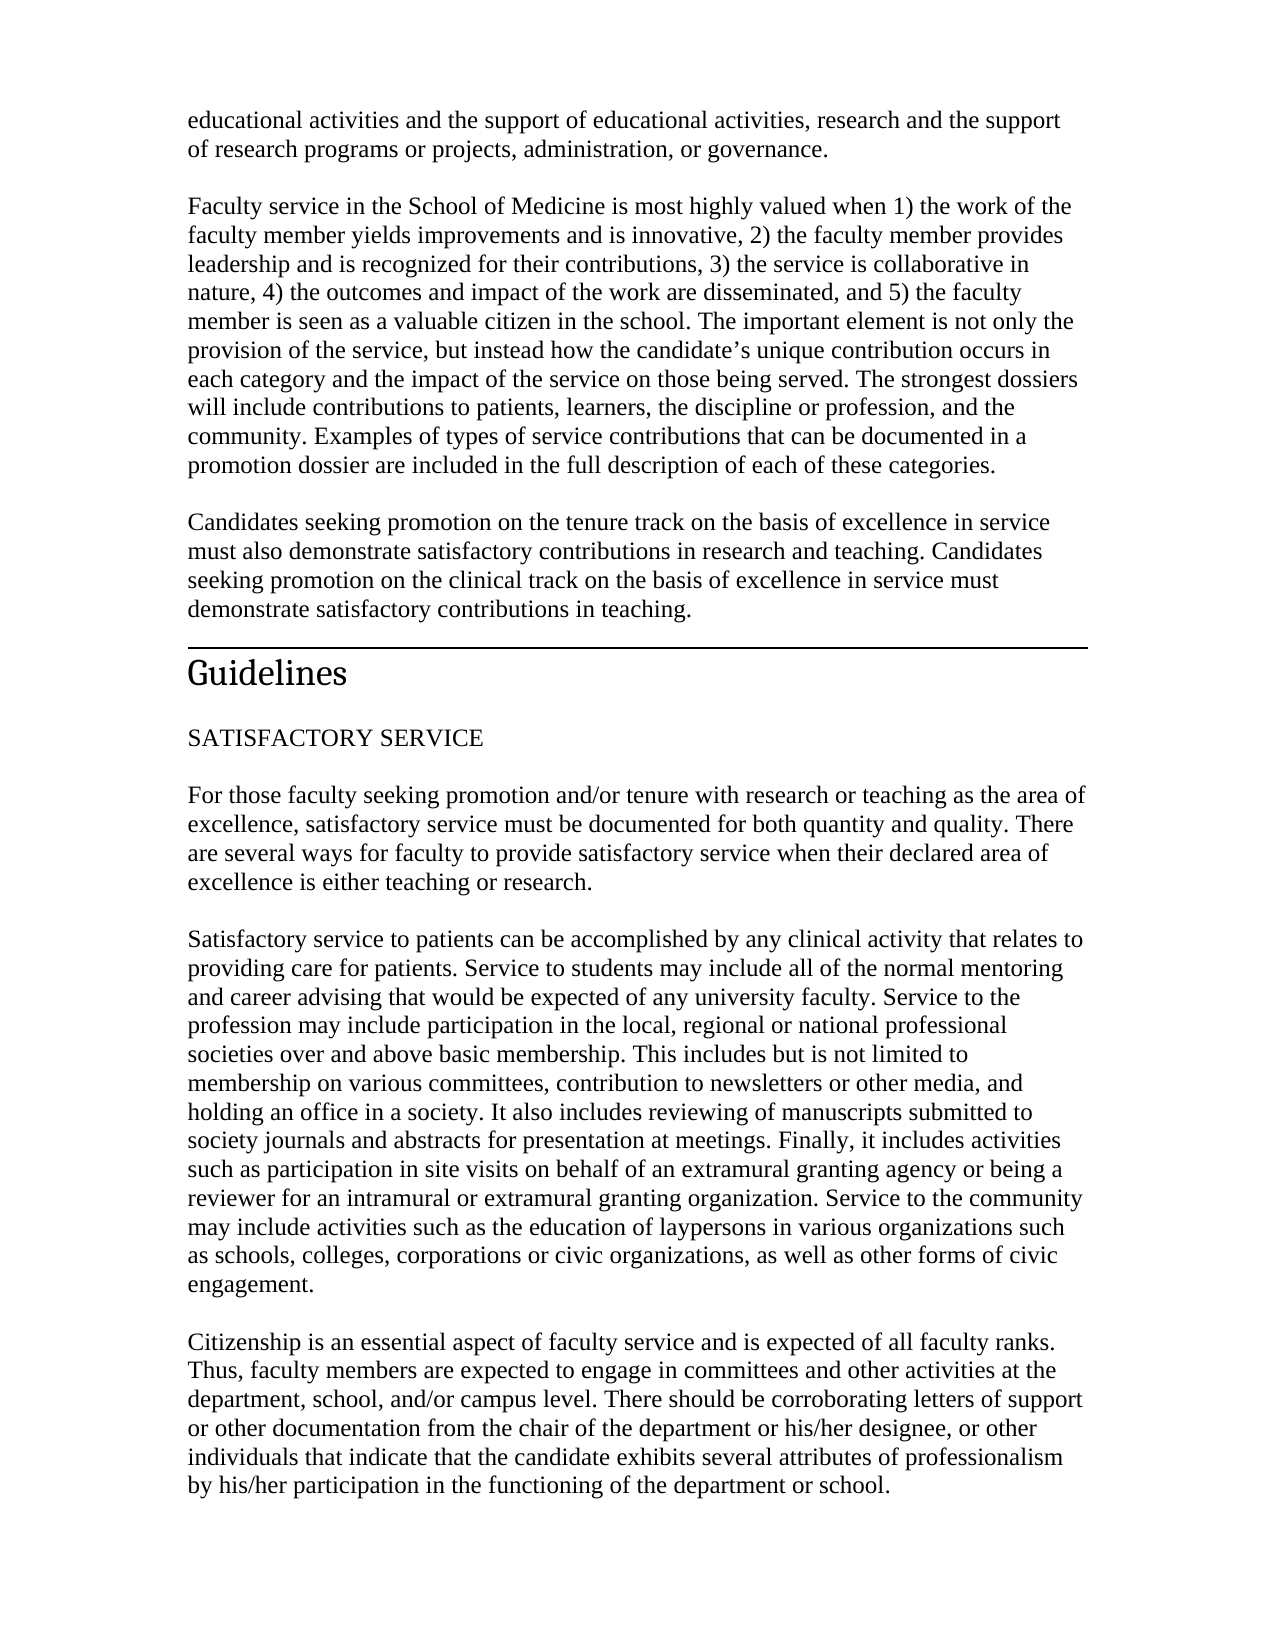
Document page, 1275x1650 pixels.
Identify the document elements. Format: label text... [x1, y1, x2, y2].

text Satisfactory service to patients can be accomplished by any clinical activity that relates to providing care for patients. Service to students may include all of the normal mentoring and career advising that would be expected of any university faculty. Service to the profession may include participation in the local, regional or national professional societies over and above basic membership. This includes but is not limited to membership on various committees, contribution to newsletters or other media, and holding an office in a society. It also includes reviewing of manuscripts submitted to society journals and abstracts for presentation at meetings. Finally, it includes activities such as participation in site visits on behalf of an extramural granting agency or being a reviewer for an intramural or extramural granting organization. Service to the community may include activities such as the education of laypersons in various organizations such as schools, colleges, corporations or civic organizations, as well as other forms of civic engagement. [187, 924, 1087, 1298]
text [187, 105, 1087, 162]
text For those faculty seeking promotion and/or tenure with research or teaching as the area of excellence, satisfactory service must be documented for both quantity and quality. There are several ways for faculty to provide satisfactory service when their declared area of excellence is either teaching or research. [187, 781, 1087, 896]
text Candidates seeking promotion on the tenure track on the basis of excellence in service must also demonstrate satisfactory contributions in research and teaching. Candidates seeking promotion on the clinical track on the basis of excellence in service must demonstrate satisfactory contributions in teaching. [187, 507, 1087, 622]
text Satisfactory Service [187, 723, 1087, 752]
text Faculty service in the School of Medicine is most highly valued when 1) the work of the faculty member yields improvements and is innovative, 2) the faculty member provides leadership and is recognized for their contributions, 3) the service is collaborative in nature, 4) the outcomes and impact of the work are disseminated, and 5) the faculty member is seen as a valuable citizen in the school. The important element is not only the provision of the service, but instead how the candidate’s unique contribution occurs in each category and the impact of the service on those being served. The strongest dossiers will include contributions to patients, learners, the discipline or profession, and the community. Examples of types of service contributions that can be documented in a promotion dossier are included in the full description of each of these categories. [187, 191, 1087, 479]
text Guidelines [187, 651, 1087, 694]
text Citizenship is an essential aspect of faculty service and is expected of all faculty ranks. Thus, faculty members are expected to engage in committees and other activities at the department, school, and/or campus level. There should be corroborating letters of support or other documentation from the chair of the department or his/her designee, or other individuals that indicate that the candidate exhibits several attributes of professionalism by his/her participation in the functioning of the department or school. [187, 1327, 1087, 1499]
